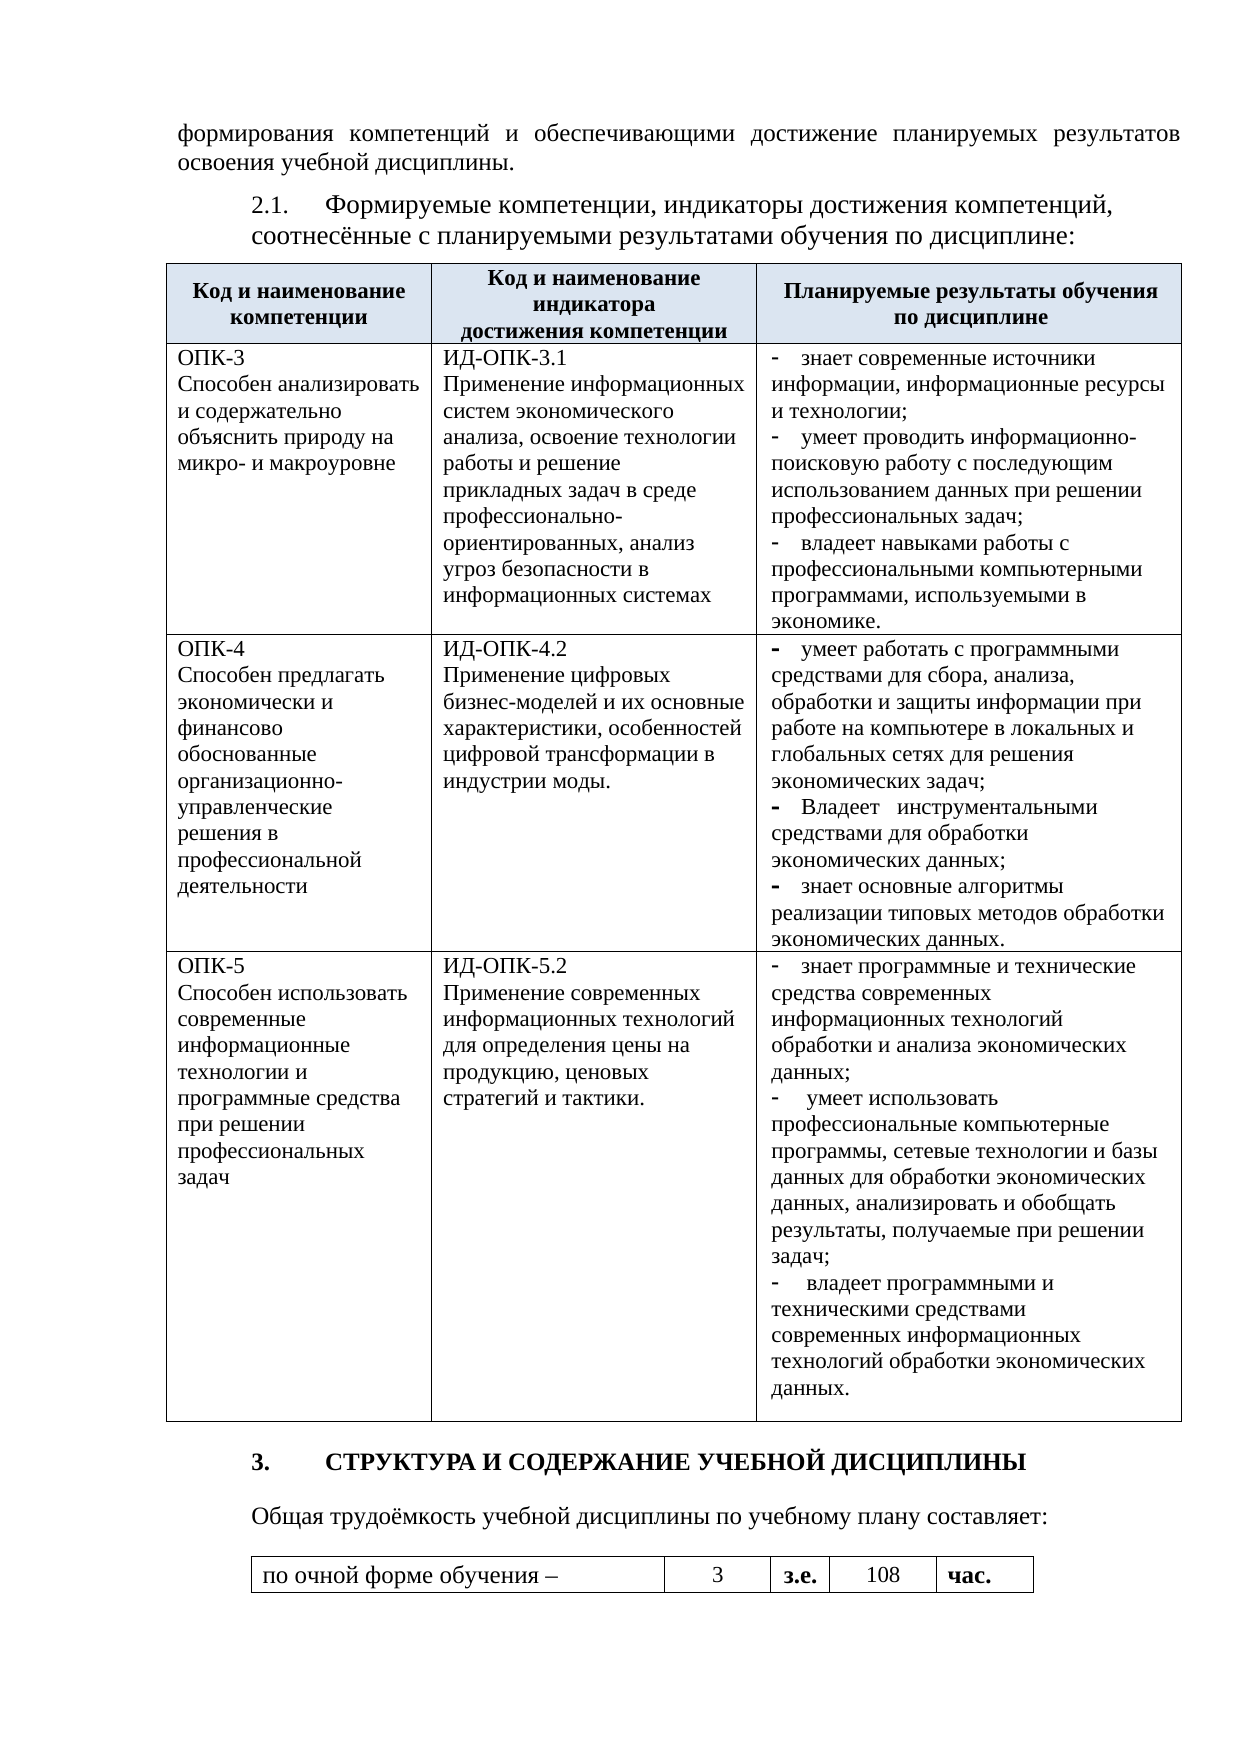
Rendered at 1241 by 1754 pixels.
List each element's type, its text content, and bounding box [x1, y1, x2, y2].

table_cell ОПК-4 Способен предлагать экономически и финансово обоснованные организационно-управленческие решения в профессиональной деятельности [167, 635, 431, 951]
table_cell умеет работать с программными средствами для сбора, анализа, обработки и защиты информации при работе на компьютере в локальных и глобальных сетях для решения экономических задач; Владеет инструментальными средствами для обработки экономических данных; знает основные алгоритмы реализации типовых методов обработки экономических данных. [757, 635, 1181, 951]
table_cell ОПК-5 Способен использовать современные информационные технологии и программные средства при решении профессиональных задач [167, 952, 431, 1421]
table_header час. [937, 1557, 1033, 1592]
table_header Код и наименование компетенции [167, 264, 431, 343]
table_header Планируемые результаты обучения по дисциплине [757, 264, 1181, 343]
list Общая трудоёмкость учебной дисциплины по учебному плану составляет: [177, 1501, 1181, 1530]
table_header 3 [665, 1557, 770, 1592]
table_cell ИД-ОПК-3.1 Применение информационных систем экономического анализа, освоение технологии работы и решение прикладных задач в среде профессионально-ориентированных, анализ угроз безопасности в информационных системах [432, 344, 756, 634]
table_cell знает программные и технические средства современных информационных технологий обработки и анализа экономических данных; умеет использовать профессиональные компьютерные программы, сетевые технологии и базы данных для обработки экономических данных, анализировать и обобщать результаты, получаемые при решении задач; владеет программными и техническими средствами современных информационных технологий обработки экономических данных. [757, 952, 1181, 1421]
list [177, 118, 1181, 176]
table_cell ИД-ОПК-4.2 Применение цифровых бизнес-моделей и их основные характеристики, особенностей цифровой трансформации в индустрии моды. [432, 635, 756, 951]
table_header Код и наименование индикатора достижения компетенции [432, 264, 756, 343]
table_header з.е. [771, 1557, 829, 1592]
table_cell ИД-ОПК-5.2 Применение современных информационных технологий для определения цены на продукцию, ценовых стратегий и тактики. [432, 952, 756, 1421]
table_cell ОПК-3 Способен анализировать и содержательно объяснить природу на микро- и макроуровне [167, 344, 431, 634]
table_header 108 [830, 1557, 936, 1592]
table_header по очной форме обучения – [252, 1557, 664, 1592]
subtitle Формируемые компетенции, индикаторы достижения компетенций, соотнесённые с планируемыми результатами обучения по дисциплине: [251, 188, 1181, 250]
table_cell знает современные источники информации, информационные ресурсы и технологии; умеет проводить информационно-поисковую работу с последующим использованием данных при решении профессиональных задач; владеет навыками работы с профессиональными компьютерными программами, используемыми в экономике. [757, 344, 1181, 634]
subtitle СТРУКТУРА И СОДЕРЖАНИЕ УЧЕБНОЙ ДИСЦИПЛИНЫ [251, 1447, 1181, 1476]
